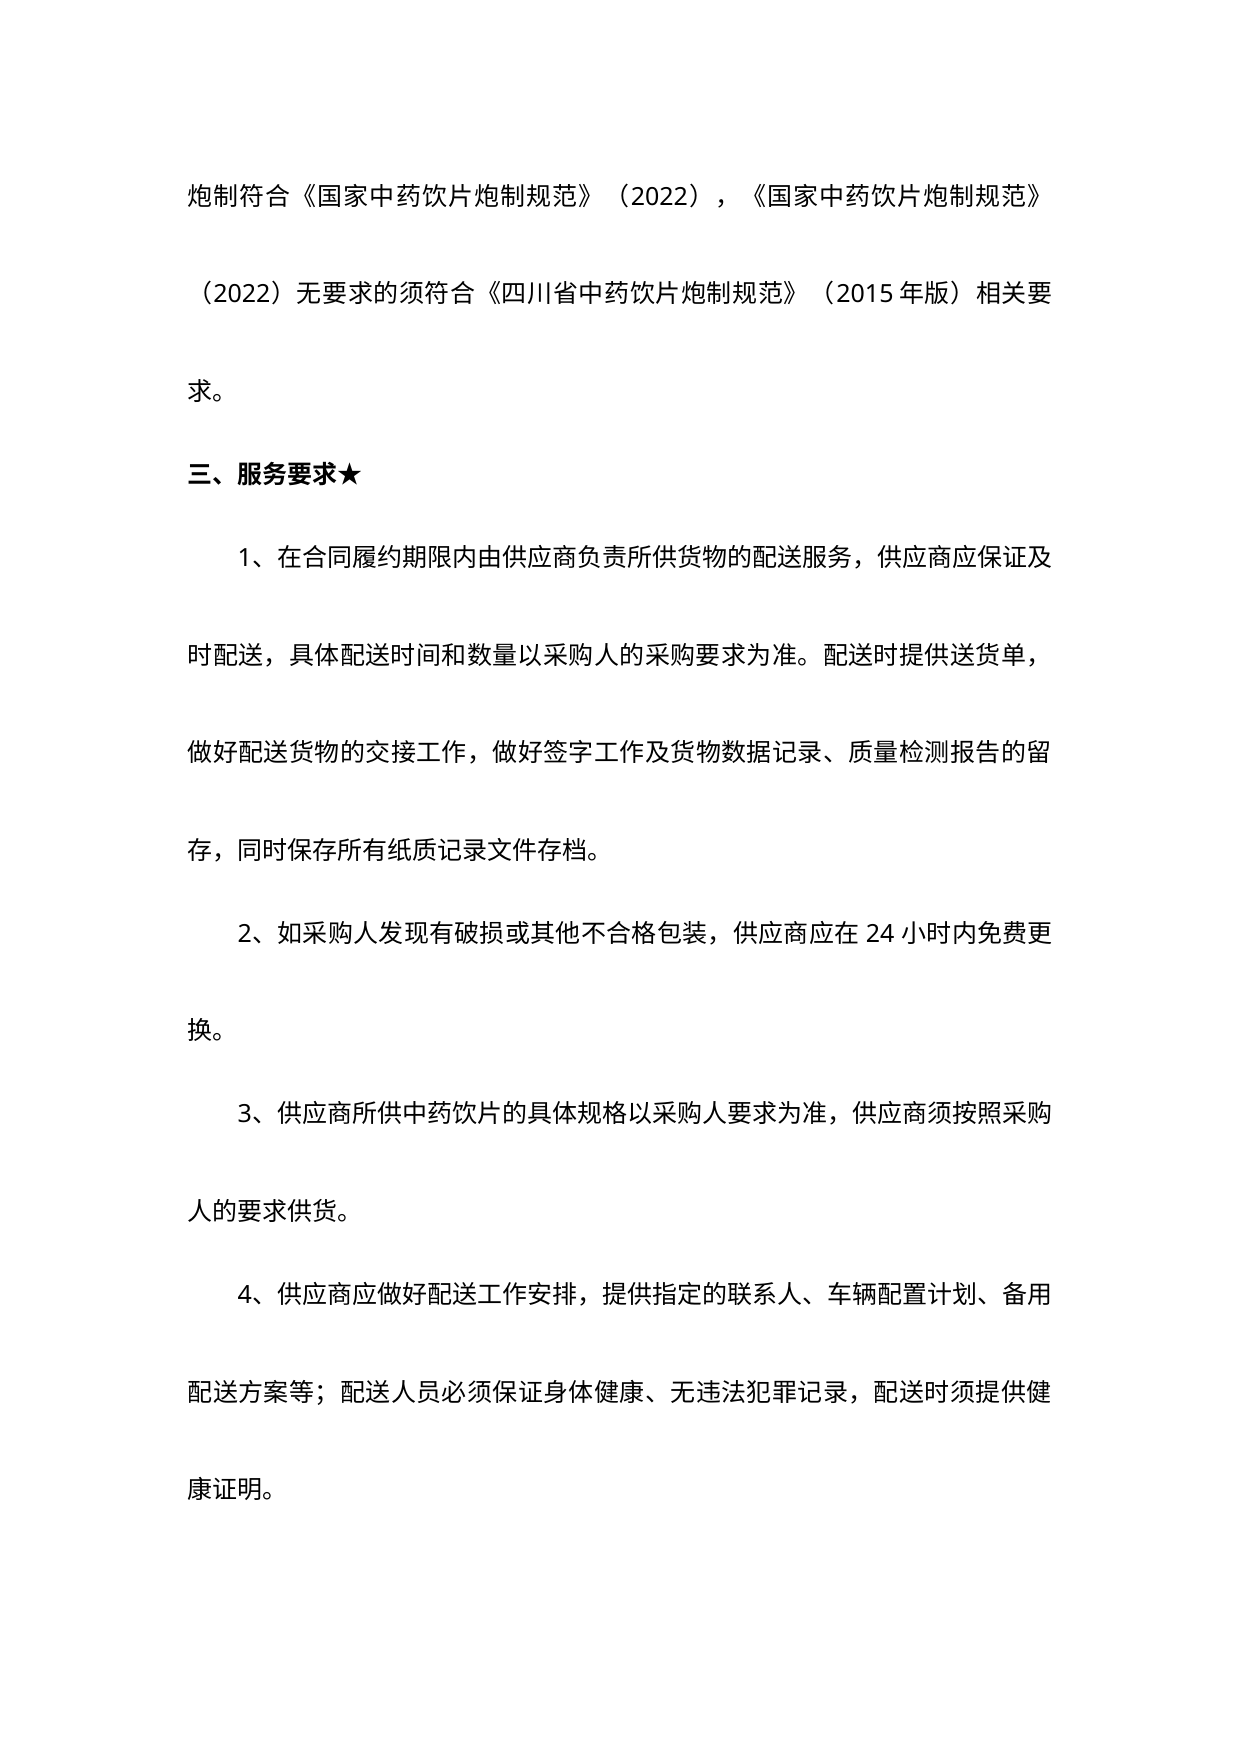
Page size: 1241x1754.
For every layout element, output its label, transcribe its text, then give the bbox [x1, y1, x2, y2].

text 1、在合同履约期限内由供应商负责所供货物的配送服务，供应商应保证及时配送，具体配送时间和数量以采购人的采购要求为准。配送时提供送货单，做好配送货物的交接工作，做好签字工作及货物数据记录、质量检测报告的留存，同时保存所有纸质记录文件存档。 [187, 523, 1053, 881]
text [187, 162, 1053, 422]
text 2、如采购人发现有破损或其他不合格包装，供应商应在 24 小时内免费更换。 [187, 899, 1053, 1061]
text 4、供应商应做好配送工作安排，提供指定的联系人、车辆配置计划、备用配送方案等；配送人员必须保证身体健康、无违法犯罪记录，配送时须提供健康证明。 [187, 1260, 1053, 1520]
text 三、服务要求★ [187, 440, 1053, 505]
text 3、供应商所供中药饮片的具体规格以采购人要求为准，供应商须按照采购人的要求供货。 [187, 1079, 1053, 1242]
